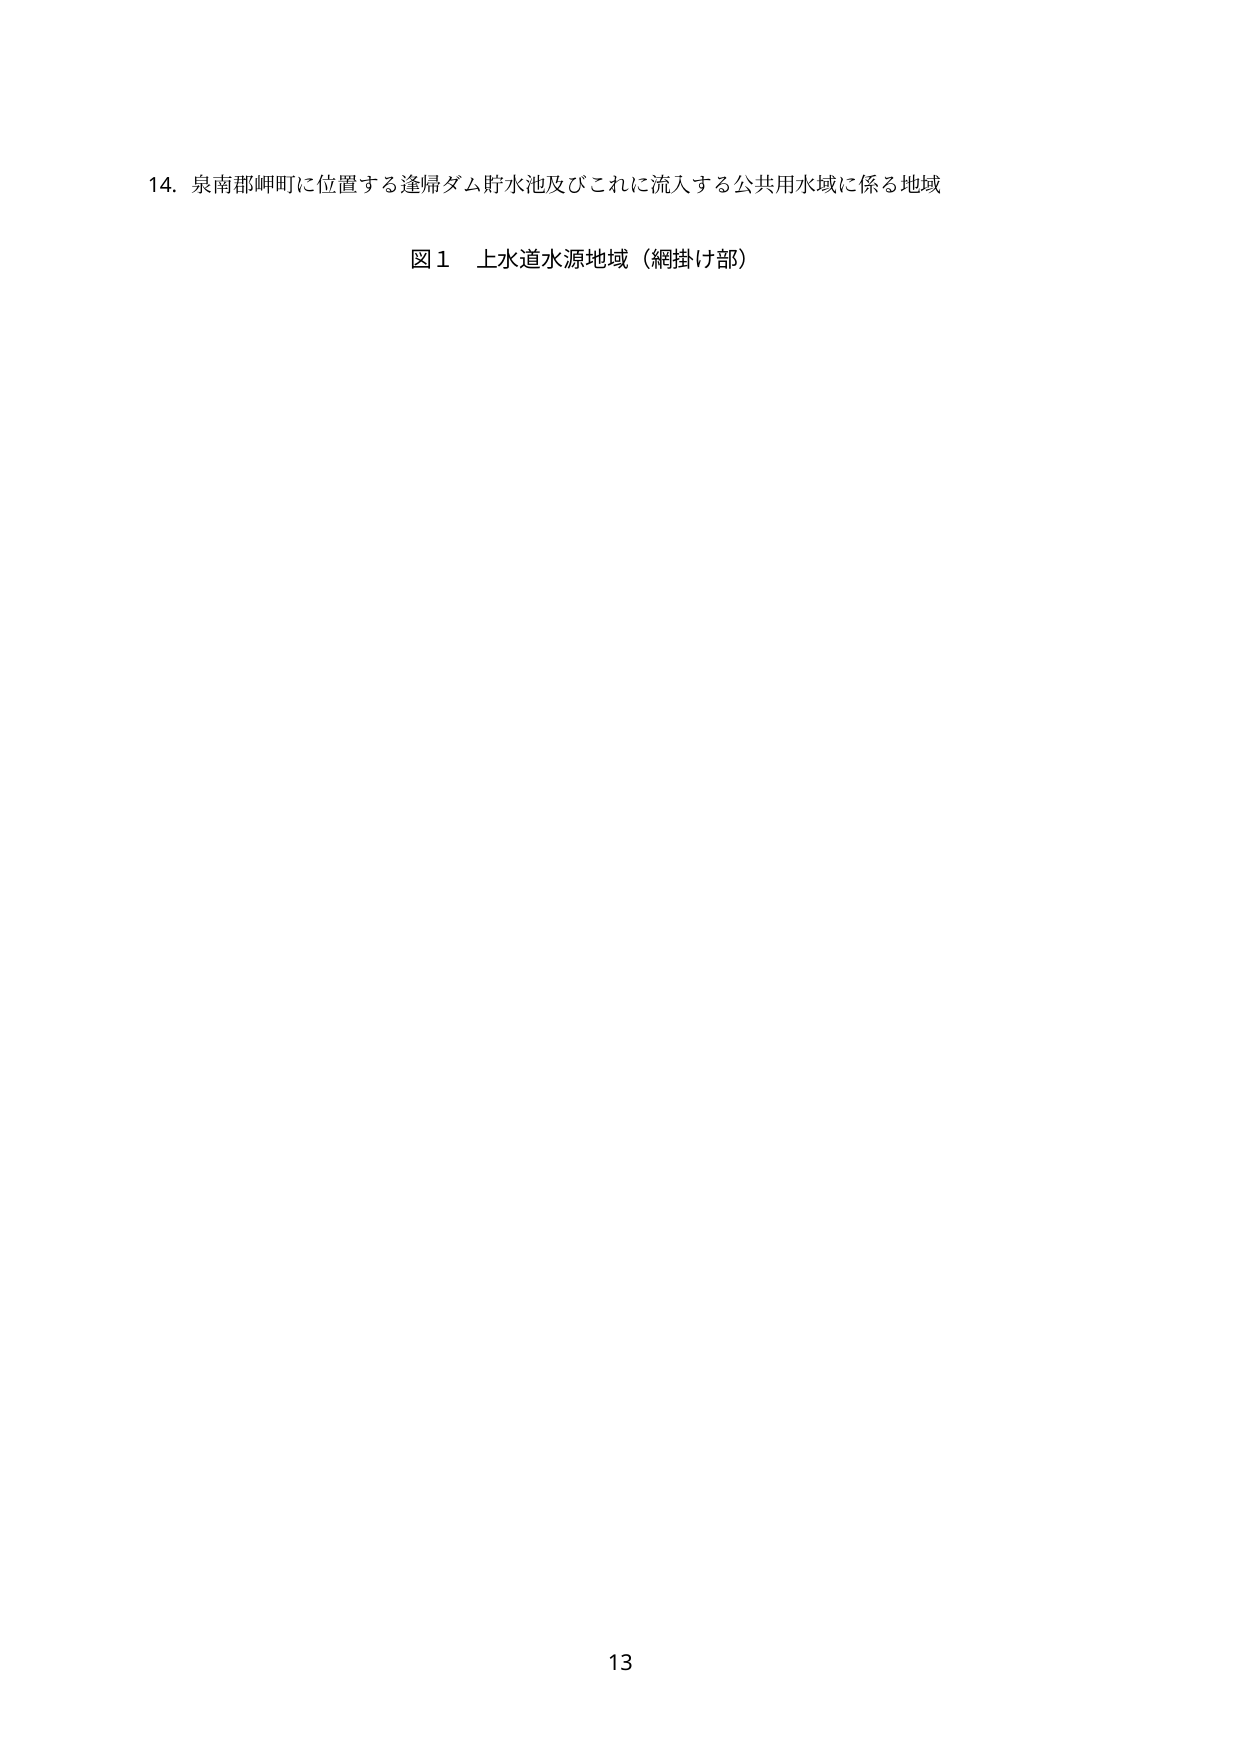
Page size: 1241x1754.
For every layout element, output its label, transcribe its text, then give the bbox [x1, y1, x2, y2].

text 図１ 上水道水源地域（網掛け部） [148, 239, 1092, 277]
list 泉南郡岬町に位置する逢帰ダム貯水池及びこれに流入する公共用水域に係る地域 [148, 164, 1104, 202]
